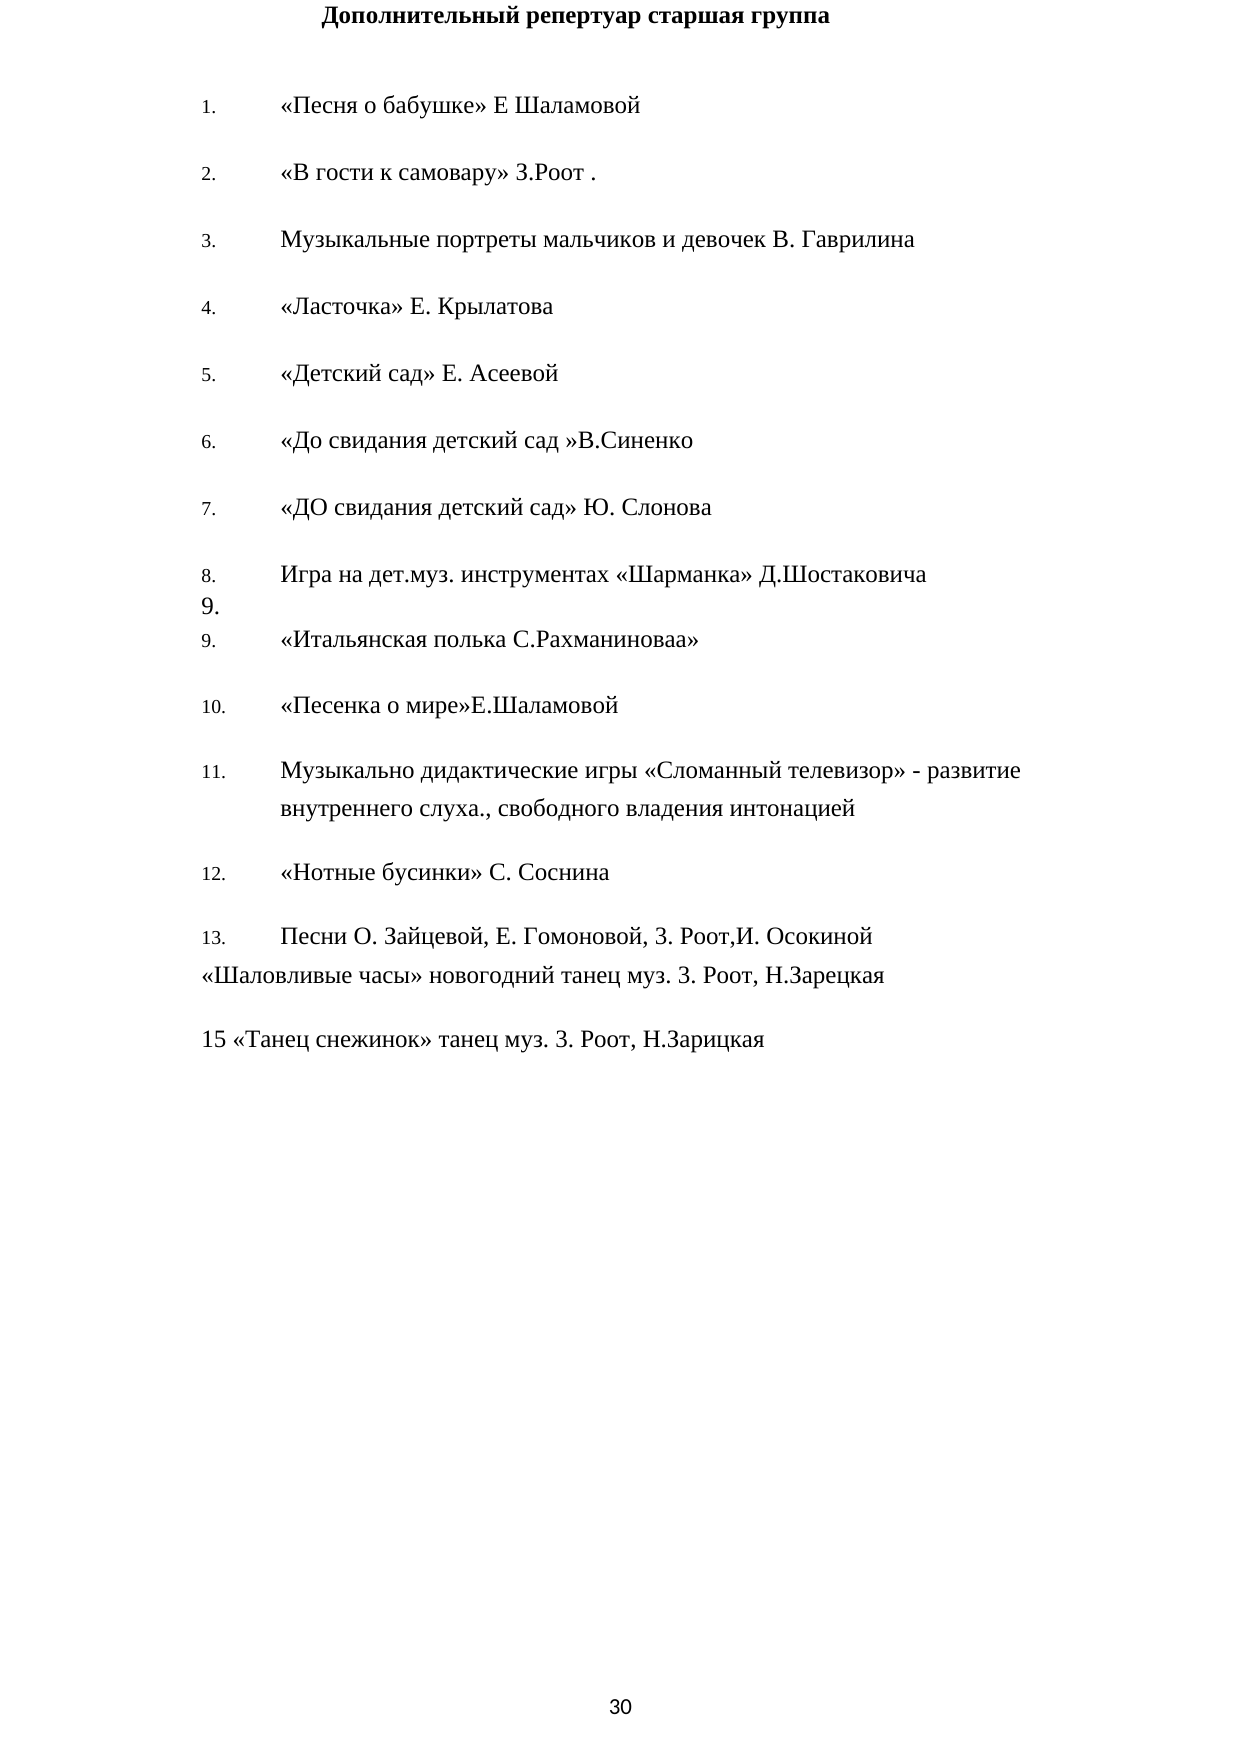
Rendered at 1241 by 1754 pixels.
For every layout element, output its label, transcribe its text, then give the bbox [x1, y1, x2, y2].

text Дополнительный репертуар старшая группа [73, 0, 1078, 29]
text «Шаловливые часы» новогодний танец муз. 3. Роот, Н.Зарецкая [201, 960, 1140, 989]
list «Итальянская полька С.Рахманиноваа» [201, 624, 1140, 652]
list Песни О. Зайцевой, Е. Гомоновой, 3. Роот,И. Осокиной [201, 921, 1140, 950]
list «Песня о бабушке» Е Шаламовой [201, 90, 1140, 119]
list «Ласточка» Е. Крылатова [201, 291, 1140, 320]
text 15 «Танец снежинок» танец муз. 3. Роот, Н.Зарицкая [201, 1024, 1140, 1053]
list «Песенка о мире»Е.Шаламовой [201, 691, 1140, 719]
list Музыкально дидактические игры «Сломанный телевизор» - развитие внутреннего слуха., свободного владения интонацией [201, 755, 1140, 822]
list «ДО свидания детский сад» Ю. Слонова [201, 492, 1140, 521]
list «До свидания детский сад »В.Синенко [201, 425, 1140, 454]
list Музыкальные портреты мальчиков и девочек В. Гаврилина [201, 224, 1140, 253]
list «В гости к самовару» З.Роот . [201, 157, 1140, 186]
list «Детский сад» Е. Асеевой [201, 358, 1140, 387]
list Игра на дет.муз. инструментах «Шарманка» Д.Шостаковича [201, 559, 1140, 588]
text 9. [201, 591, 1140, 620]
list «Нотные бусинки» С. Соснина [201, 857, 1140, 886]
